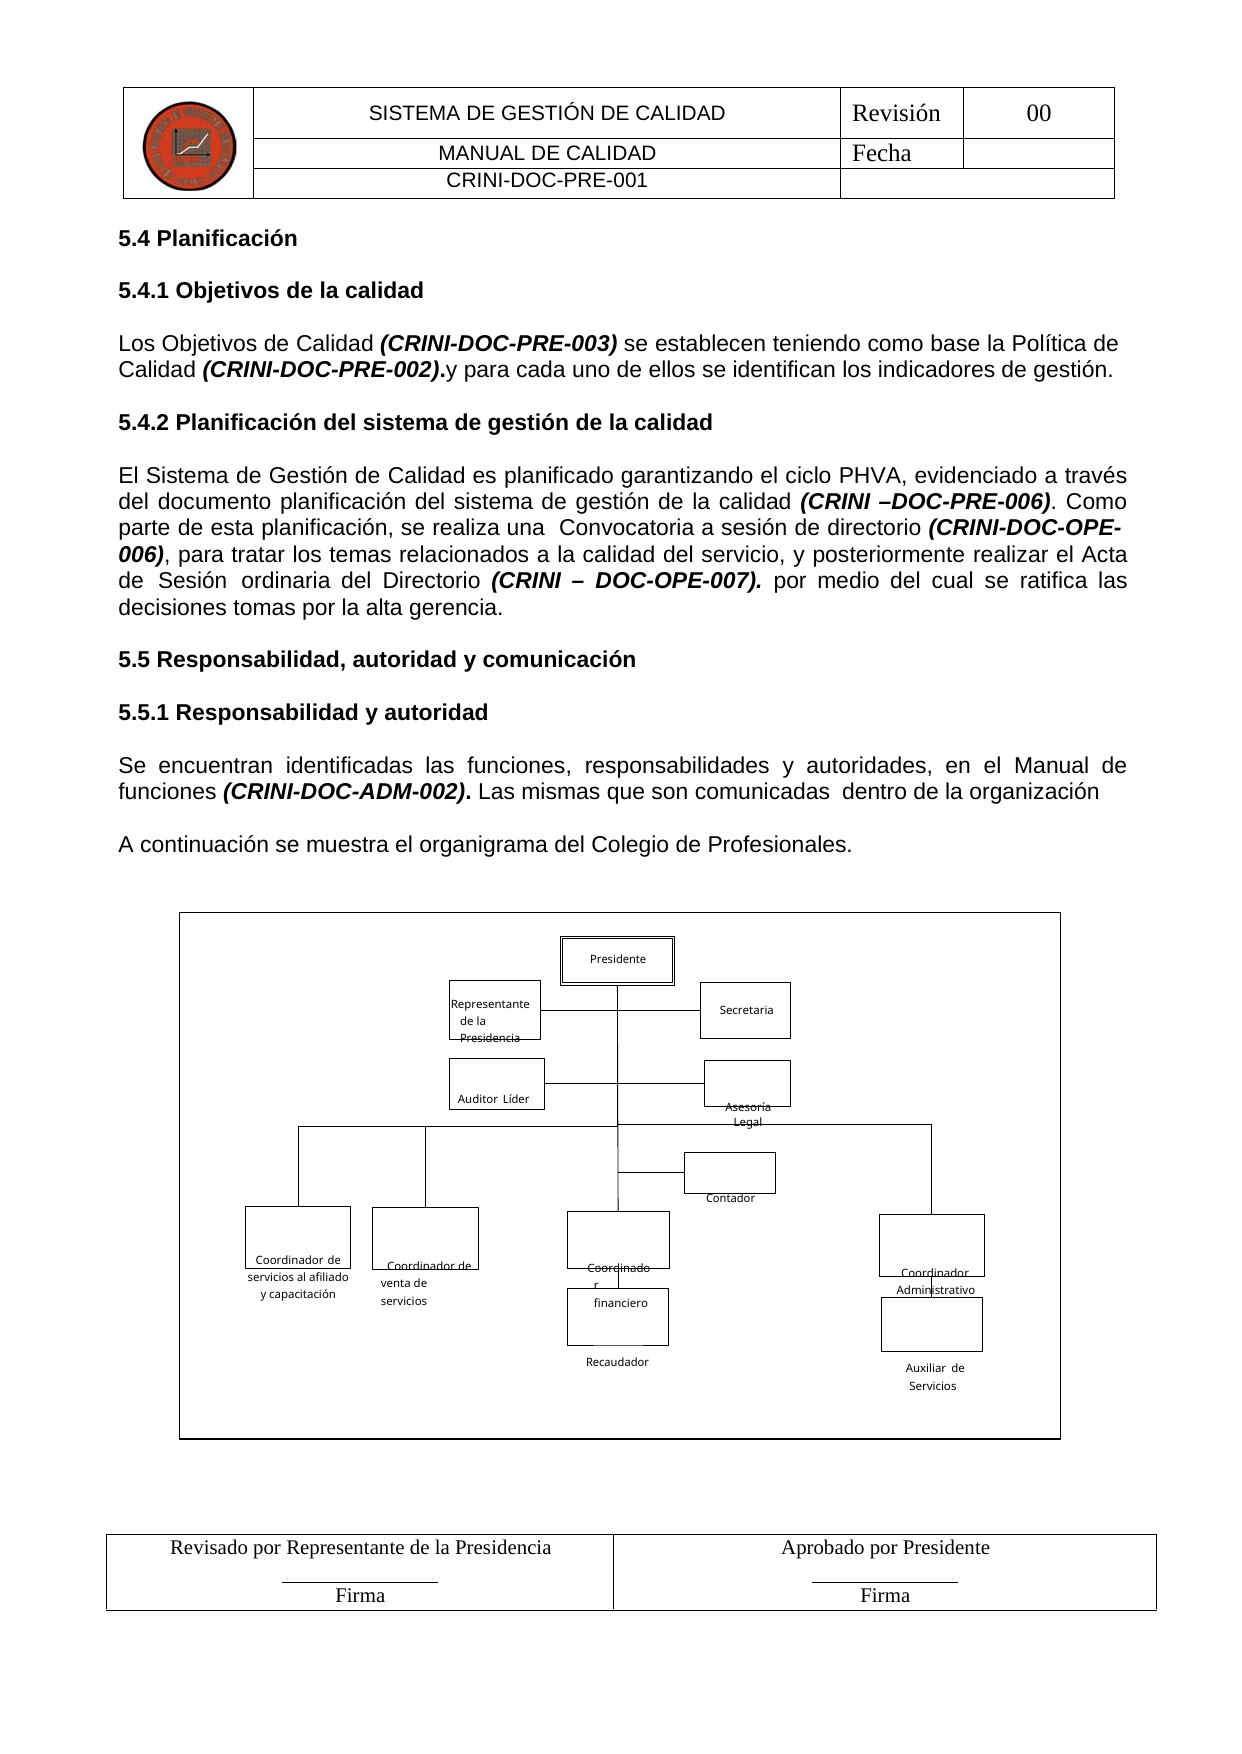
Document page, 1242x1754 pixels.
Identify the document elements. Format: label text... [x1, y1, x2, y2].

text 006), para tratar los temas relacionados a la calidad del servicio, y posteriormente realizar el Acta de Sesión ordinaria del Directorio (CRINI – DOC-OPE-007). por medio del cual se ratifica las decisiones tomas por la alta gerencia. [118, 541, 1127, 620]
text Coordinador de servicios al afiliado y capacitación [246, 1252, 350, 1302]
text Contador [704, 1192, 757, 1205]
text 5.4 Planificación [118, 225, 303, 251]
text Recaudador [94, 1354, 649, 1369]
text Auxiliar de [906, 1361, 1171, 1376]
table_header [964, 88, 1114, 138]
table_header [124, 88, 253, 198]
text 5.5.1 Responsabilidad y autoridad [118, 699, 493, 725]
text Administrativo [896, 1282, 1171, 1298]
text 5.5 Responsabilidad, autoridad y comunicación [118, 646, 641, 673]
text A continuación se muestra el organigrama del Colegio de Profesionales. [118, 831, 857, 856]
text Coordinador financiero [587, 1260, 651, 1310]
text Coordinador [901, 1265, 1171, 1281]
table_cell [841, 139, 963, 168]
text Coordinador de venta de servicios [381, 1258, 472, 1308]
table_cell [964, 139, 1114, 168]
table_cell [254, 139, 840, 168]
text Calidad (CRINI-DOC-PRE-002).y para cada uno de ellos se identifican los indicadores de gestión. [118, 356, 1118, 383]
text Se encuentran identificadas las funciones, responsabilidades y autoridades, en el Manual de funciones (CRINI-DOC-ADM-002). Las mismas que son comunicadas dentro de la organización [118, 752, 1127, 804]
picture [142, 101, 237, 191]
text 5.4.1 Objetivos de la calidad [118, 277, 428, 304]
text Los Objetivos de Calidad (CRINI-DOC-PRE-003) se establecen teniendo como base la Política de [118, 330, 1127, 356]
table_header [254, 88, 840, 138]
text Legal [733, 1116, 1171, 1129]
text Secretaria [719, 1002, 1171, 1018]
text Representante de la Presidencia [451, 996, 542, 1046]
text Presidente [587, 954, 649, 967]
text El Sistema de Gestión de Calidad es planificado garantizando el ciclo PHVA, evidenciado a través del documento planificación del sistema de gestión de la calidad (CRINI –DOC-PRE-006). Como parte de esta planificación, se realiza una Convocatoria a sesión de directorio (CRINI-DOC-OPE- [118, 462, 1127, 541]
text Asesoría [725, 1099, 1171, 1115]
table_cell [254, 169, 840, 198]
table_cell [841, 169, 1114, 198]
text Auditor Líder [94, 1091, 529, 1106]
text Servicios [909, 1378, 1171, 1393]
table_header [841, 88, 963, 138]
text 5.4.2 Planificación del sistema de gestión de la calidad [118, 409, 718, 435]
